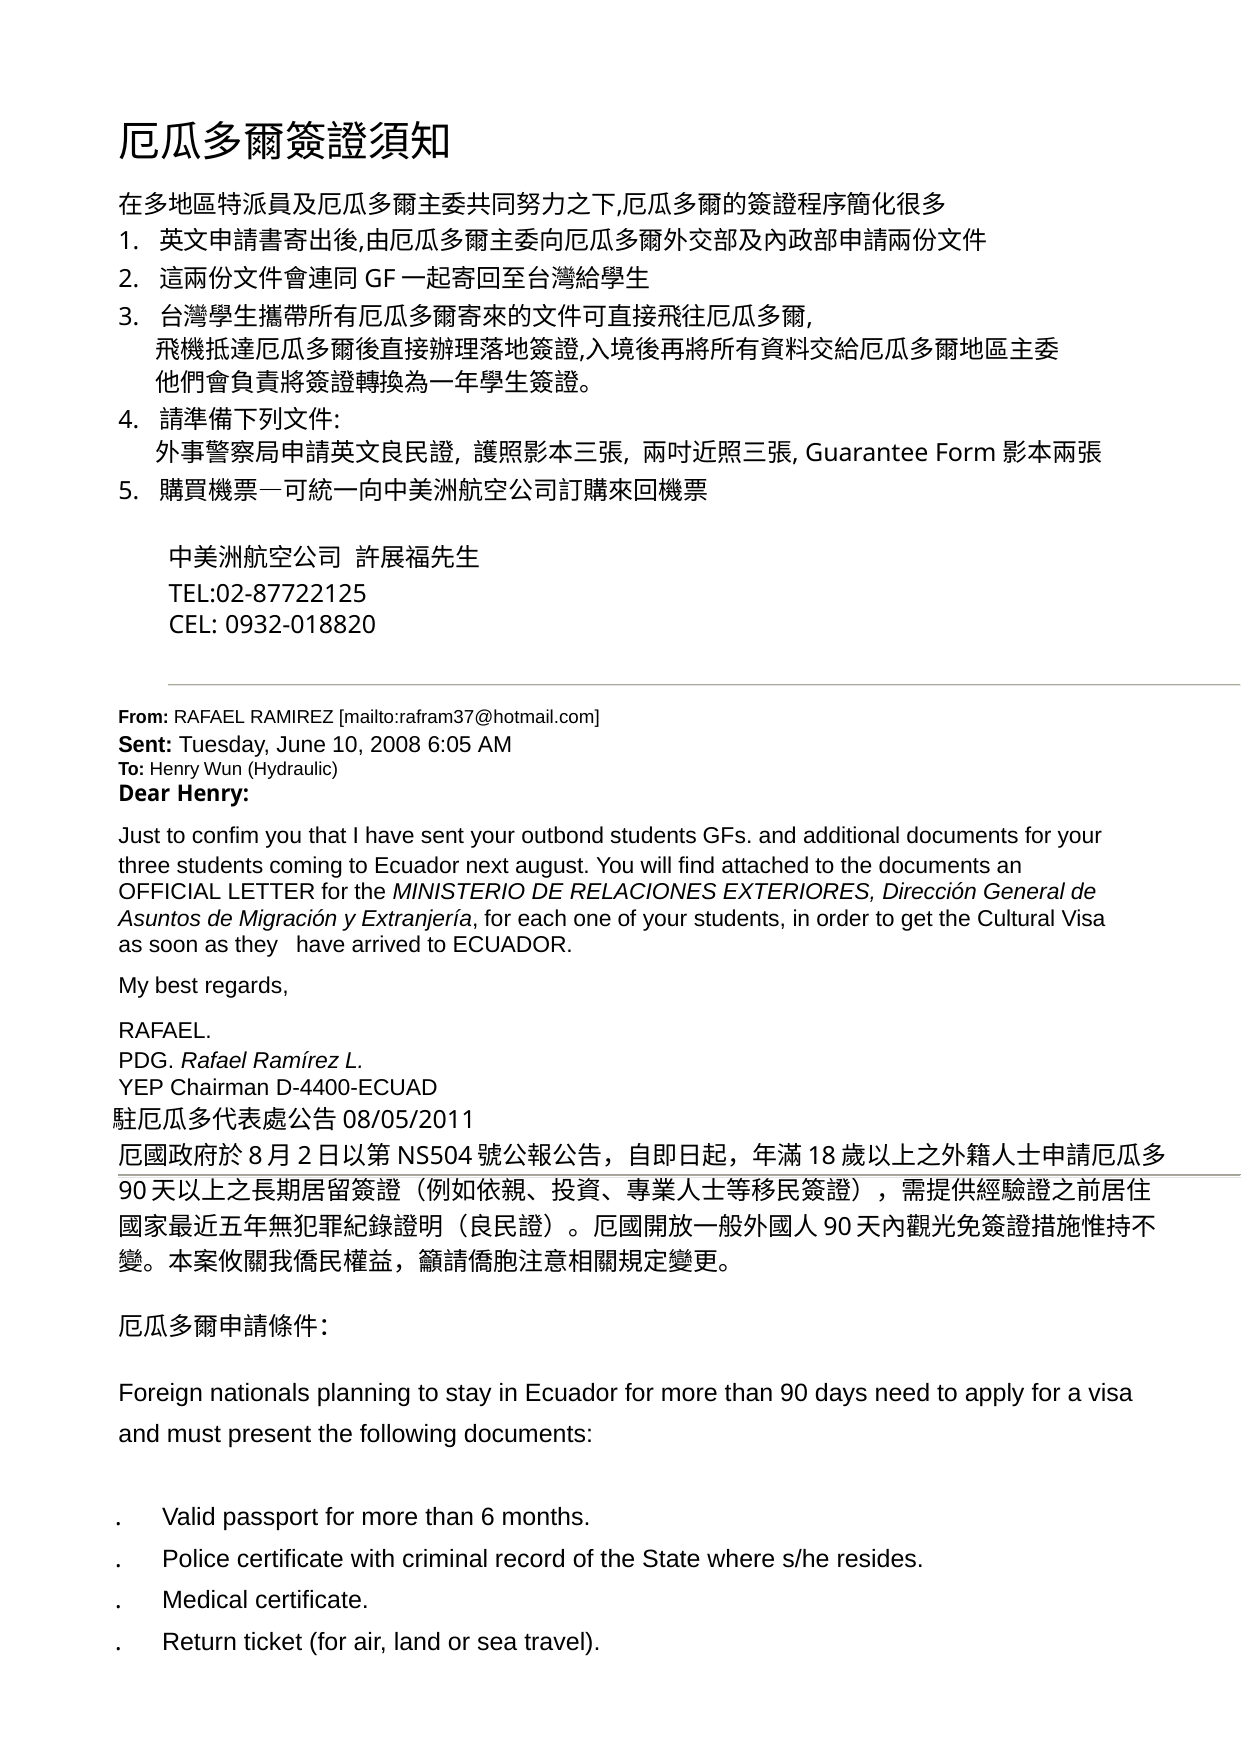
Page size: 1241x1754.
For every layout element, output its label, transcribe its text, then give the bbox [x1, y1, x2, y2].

text 厄國政府於8月2日以第NS504號公報公告，自即日起，年滿18歲以上之外籍人士申請厄瓜多90天以上之長期居留簽證（例如依親、投資、專業人士等移民簽證），需提供經驗證之前居住國家最近五年無犯罪紀錄證明（良民證）。厄國開放一般外國人90天內觀光免簽證措施惟持不變。本案攸關我僑民權益，籲請僑胞注意相關規定變更。 [118, 1136, 1166, 1174]
text My best regards, [118, 958, 1166, 1003]
text 外事警察局申請英文良民證, 護照影本三張, 兩吋近照三張, Guarantee Form 影本兩張 [118, 436, 1166, 468]
text 駐厄瓜多代表處公告 08/05/2011 [112, 1101, 1166, 1136]
text YEP Chairman D-4400-ECUAD [118, 1074, 1166, 1101]
text 2. 這兩份文件會連同 GF 一起寄回至台灣給學生 [118, 257, 1166, 295]
list Valid passport for more than 6 months. [112, 1492, 1166, 1534]
text TEL:02-87722125 [118, 575, 1166, 609]
list Return ticket (for air, land or sea travel). [112, 1617, 1166, 1658]
text 厄國政府於8月2日以第NS504號公報公告，自即日起，年滿18歲以上之外籍人士申請厄瓜多90天以上之長期居留簽證（例如依親、投資、專業人士等移民簽證），需提供經驗證之前居住國家最近五年無犯罪紀錄證明（良民證）。厄國開放一般外國人90天內觀光免簽證措施惟持不變。本案攸關我僑民權益，籲請僑胞注意相關規定變更。 [118, 1178, 1166, 1277]
list Medical certificate. [112, 1575, 1166, 1617]
text 他們會負責將簽證轉換為一年學生簽證。 [118, 366, 1166, 398]
text three students coming to Ecuador next august. You will find attached to the documents an [118, 852, 1166, 879]
text Asuntos de Migración y Extranjería, for each one of your students, in order to get the Cultural Visa [118, 905, 1166, 932]
text 厄瓜多爾申請條件： [118, 1302, 1166, 1343]
text From: RAFAEL RAMIREZ [mailto:rafram37@hotmail.com] [118, 689, 1166, 732]
text 厄瓜多爾簽證須知 [118, 118, 1166, 166]
text as soon as they have arrived to ECUADOR. [118, 932, 1166, 958]
list Police certificate with criminal record of the State where s/he resides. [112, 1534, 1166, 1575]
text 5. 購買機票—可統一向中美洲航空公司訂購來回機票 [118, 468, 1166, 507]
text Just to confim you that I have sent your outbond students GFs. and additional documents for your [118, 808, 1166, 852]
text CEL: 0932-018820 [118, 609, 1166, 639]
text 中美洲航空公司 許展福先生 [118, 532, 1166, 575]
text RAFAEL. [118, 1003, 1166, 1048]
text 3. 台灣學生攜帶所有厄瓜多爾寄來的文件可直接飛往厄瓜多爾, [118, 295, 1166, 333]
text Sent: Tuesday, June 10, 2008 6:05 AM [118, 732, 1166, 758]
text 飛機抵達厄瓜多爾後直接辦理落地簽證,入境後再將所有資料交給厄瓜多爾地區主委 [118, 333, 1166, 366]
text 1. 英文申請書寄出後,由厄瓜多爾主委向厄瓜多爾外交部及內政部申請兩份文件 [118, 219, 1166, 257]
text Foreign nationals planning to stay in Ecuador for more than 90 days need to apply for a visa and must present the following documents: [118, 1368, 1166, 1451]
text 在多地區特派員及厄瓜多爾主委共同努力之下,厄瓜多爾的簽證程序簡化很多 [118, 191, 1166, 219]
text OFFICIAL LETTER for the MINISTERIO DE RELACIONES EXTERIORES, Dirección General de [118, 879, 1166, 905]
text Dear Henry: [118, 779, 1166, 808]
text PDG. Rafael Ramírez L. [118, 1048, 1166, 1074]
text 4. 請準備下列文件: [118, 398, 1166, 436]
text To: Henry Wun (Hydraulic) [118, 758, 1166, 779]
